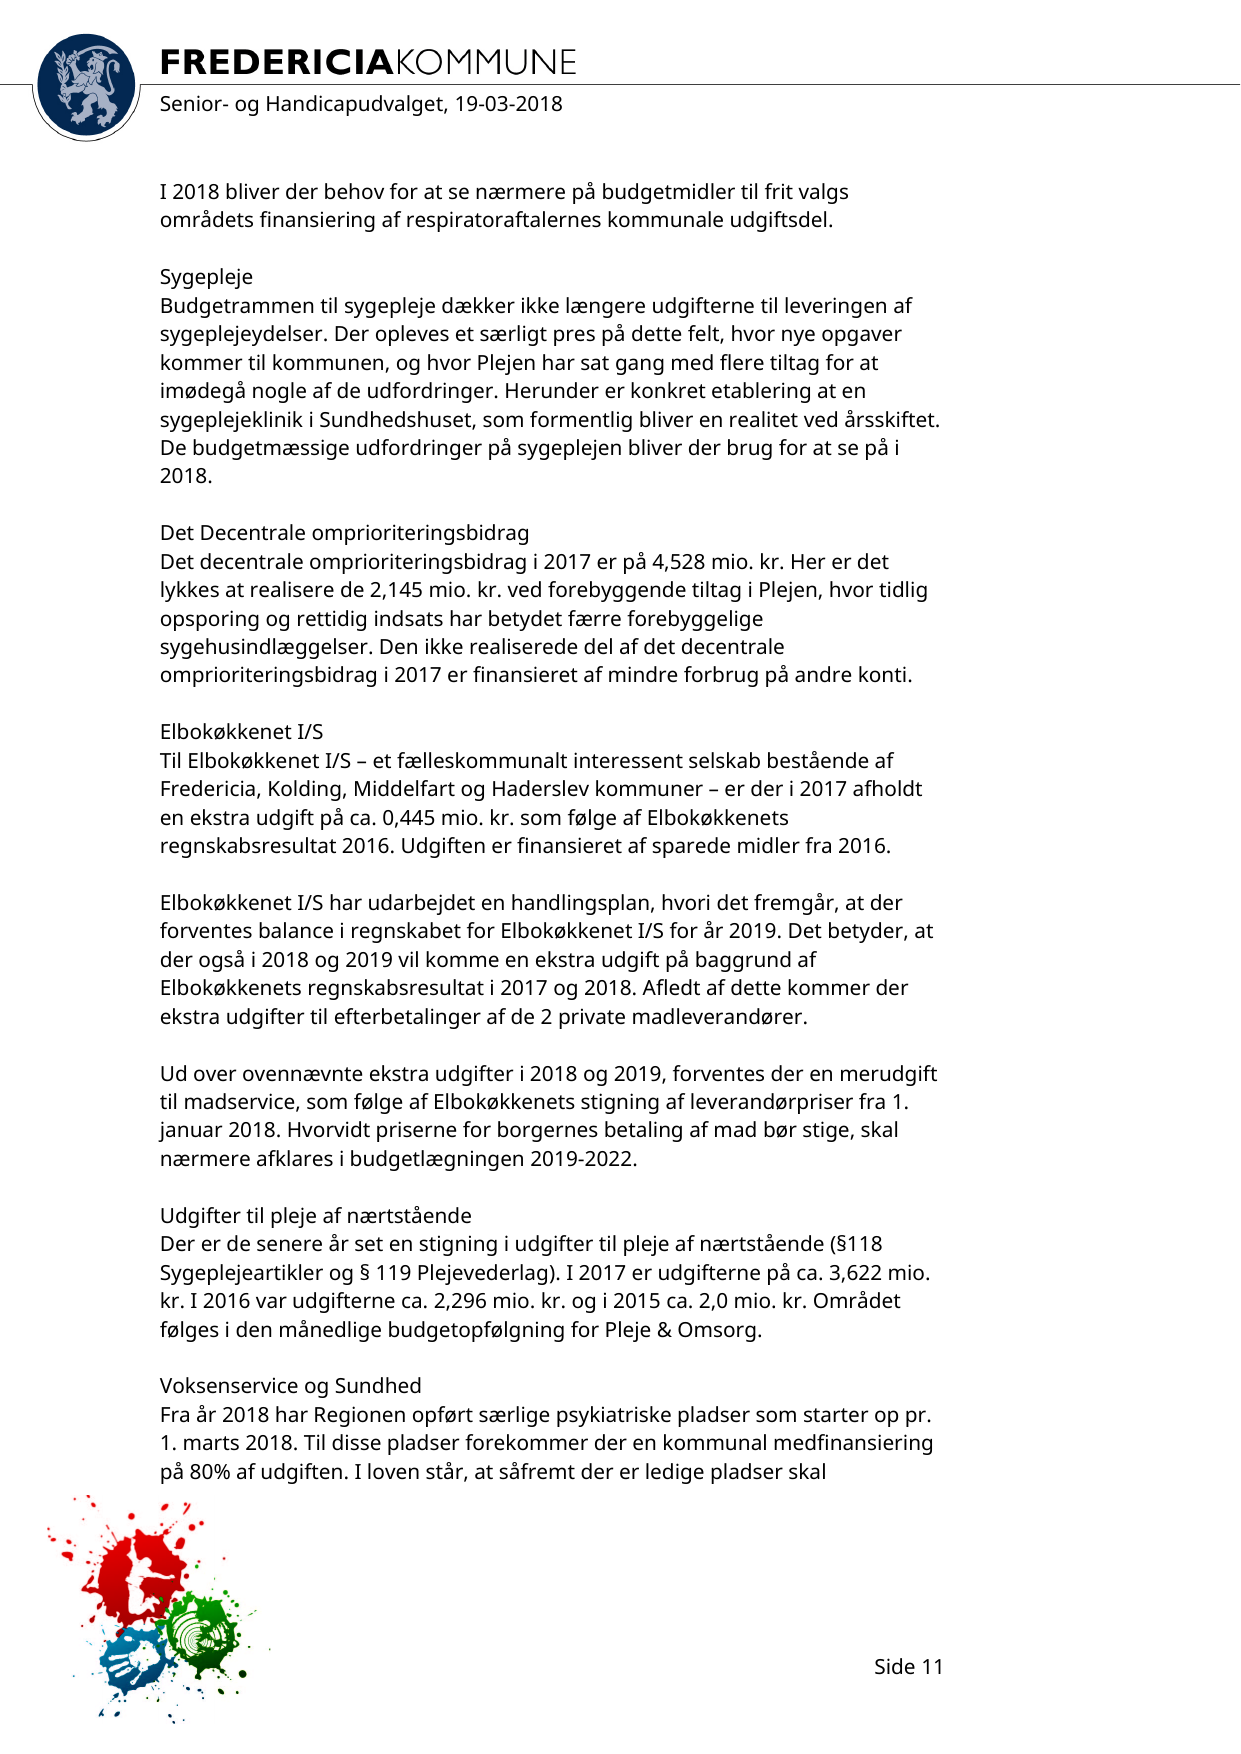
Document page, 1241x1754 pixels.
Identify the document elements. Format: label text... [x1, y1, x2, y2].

text Elbokøkkenet I/S [159, 717, 945, 746]
picture [47, 1495, 271, 1724]
picture [0, 23, 1241, 147]
text Ud over ovennævnte ekstra udgifter i 2018 og 2019, forventes der en merudgift til madservice, som følge af Elbokøkkenets stigning af leverandørpriser fra 1. januar 2018. Hvorvidt priserne for borgernes betaling af mad bør stige, skal nærmere afklares i budgetlægningen 2019-2022. [159, 1059, 945, 1172]
text Udgifter til pleje af nærtstående [159, 1201, 945, 1229]
text Elbokøkkenet I/S har udarbejdet en handlingsplan, hvori det fremgår, at der forventes balance i regnskabet for Elbokøkkenet I/S for år 2019. Det betyder, at der også i 2018 og 2019 vil komme en ekstra udgift på baggrund af Elbokøkkenets regnskabsresultat i 2017 og 2018. Afledt af dette kommer der ekstra udgifter til efterbetalinger af de 2 private madleverandører. [159, 888, 945, 1030]
text Til Elbokøkkenet I/S – et fælleskommunalt interessent selskab bestående af Fredericia, Kolding, Middelfart og Haderslev kommuner – er der i 2017 afholdt en ekstra udgift på ca. 0,445 mio. kr. som følge af Elbokøkkenets regnskabsresultat 2016. Udgiften er finansieret af sparede midler fra 2016. [159, 746, 945, 860]
text Der er de senere år set en stigning i udgifter til pleje af nærtstående (§118 Sygeplejeartikler og § 119 Plejevederlag). I 2017 er udgifterne på ca. 3,622 mio. kr. I 2016 var udgifterne ca. 2,296 mio. kr. og i 2015 ca. 2,0 mio. kr. Området følges i den månedlige budgetopfølgning for Pleje & Omsorg. [159, 1229, 945, 1343]
text Voksenservice og Sundhed [159, 1372, 945, 1400]
text I 2018 bliver der behov for at se nærmere på budgetmidler til frit valgs områdets finansiering af respiratoraftalernes kommunale udgiftsdel. [159, 177, 945, 234]
text Det Decentrale omprioriteringsbidrag [159, 518, 945, 547]
text Budgetrammen til sygepleje dækker ikke længere udgifterne til leveringen af sygeplejeydelser. Der opleves et særligt pres på dette felt, hvor nye opgaver kommer til kommunen, og hvor Plejen har sat gang med flere tiltag for at imødegå nogle af de udfordringer. Herunder er konkret etablering at en sygeplejeklinik i Sundhedshuset, som formentlig bliver en realitet ved årsskiftet. De budgetmæssige udfordringer på sygeplejen bliver der brug for at se på i 2018. [159, 291, 945, 490]
text Sygepleje [159, 262, 945, 291]
text Det decentrale omprioriteringsbidrag i 2017 er på 4,528 mio. kr. Her er det lykkes at realisere de 2,145 mio. kr. ved forebyggende tiltag i Plejen, hvor tidlig opsporing og rettidig indsats har betydet færre forebyggelige sygehusindlæggelser. Den ikke realiserede del af det decentrale omprioriteringsbidrag i 2017 er finansieret af mindre forbrug på andre konti. [159, 547, 945, 689]
